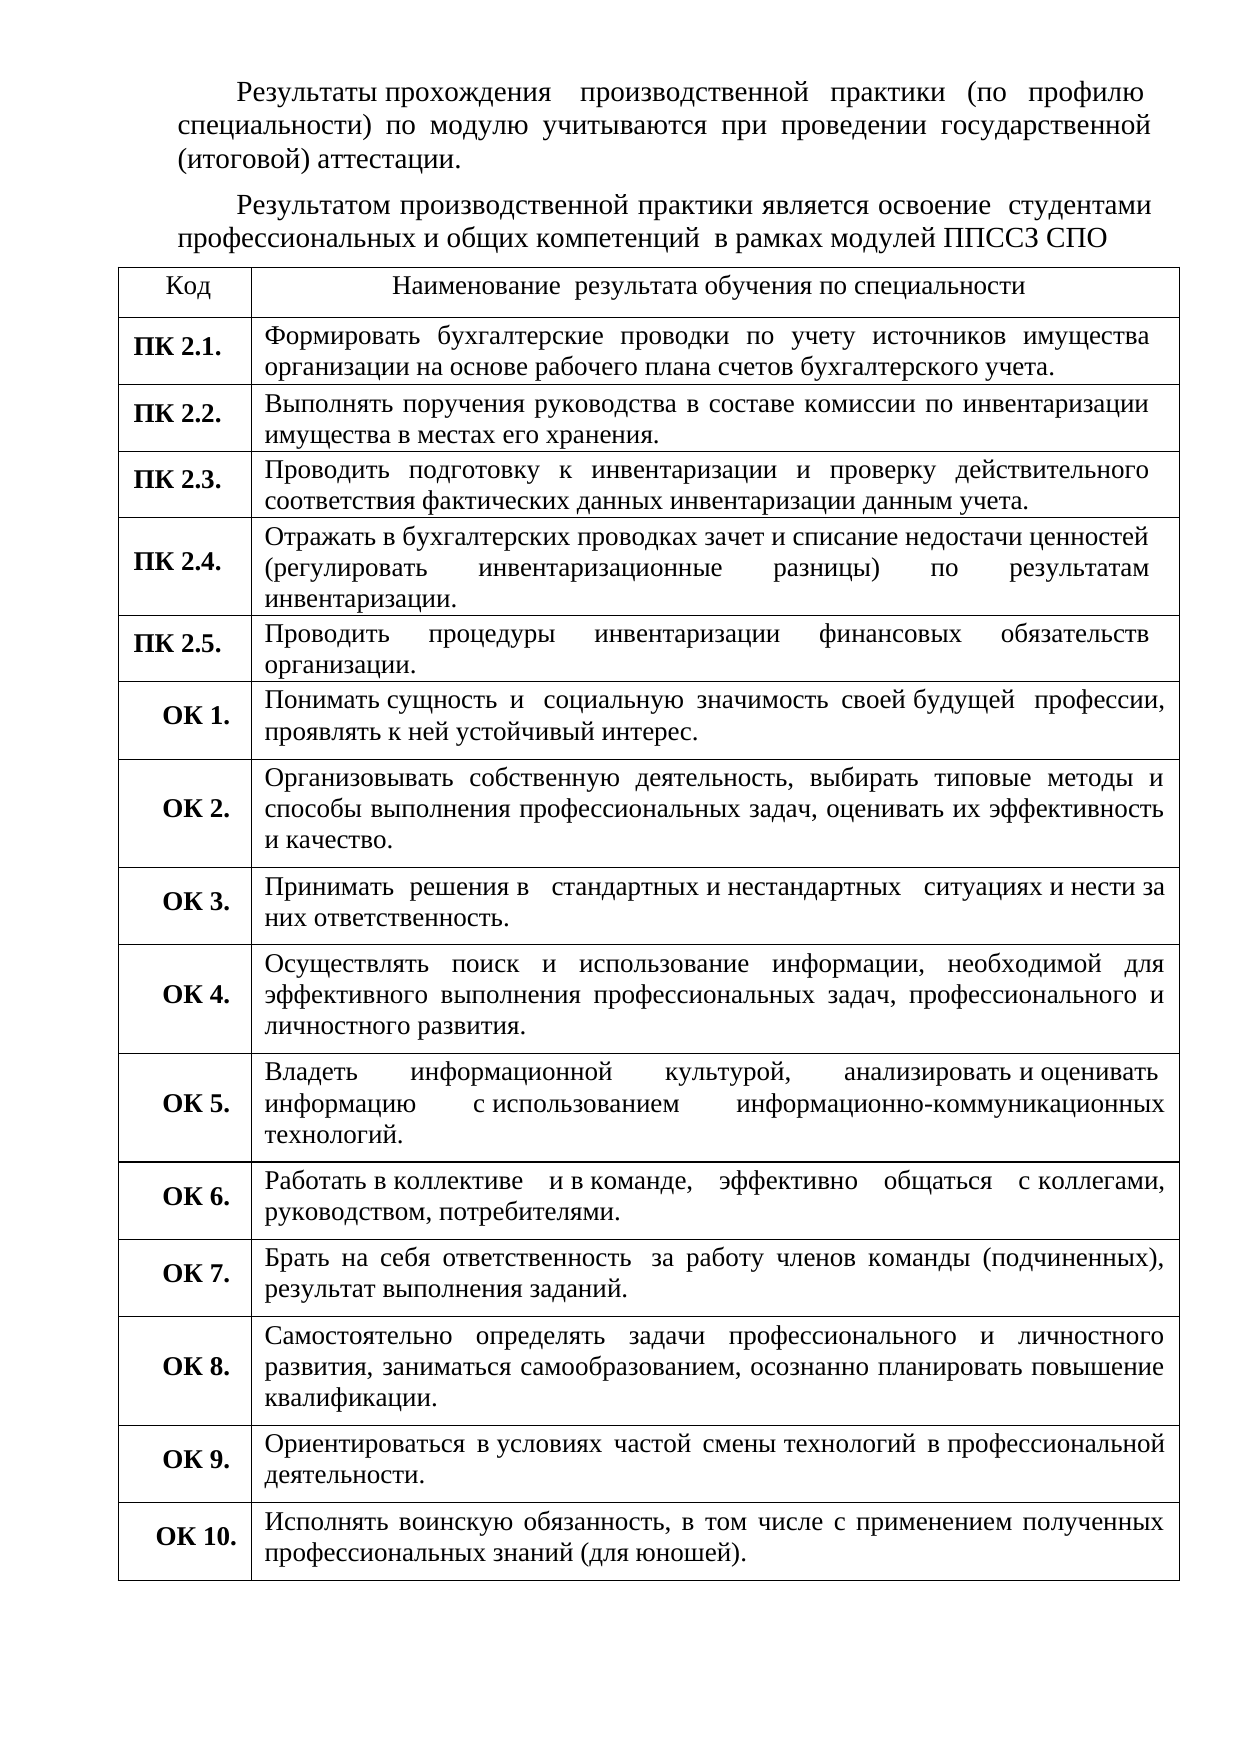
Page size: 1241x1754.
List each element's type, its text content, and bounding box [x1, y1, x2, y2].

table_header Код [119, 268, 251, 317]
table_cell Формировать бухгалтерские проводки по учету источников имущества организации на основе рабочего плана счетов бухгалтерского учета. [252, 318, 1179, 384]
table_cell ОК 6. [119, 1163, 251, 1239]
table_cell Исполнять воинскую обязанность, в том числе с применением полученных профессиональных знаний (для юношей). [252, 1503, 1179, 1579]
table_cell ОК 8. [119, 1317, 251, 1425]
table_cell Проводить подготовку к инвентаризации и проверку действительного соответствия фактических данных инвентаризации данным учета. [252, 452, 1179, 517]
table_cell ОК 1. [119, 682, 251, 758]
table_cell ОК 5. [119, 1054, 251, 1161]
table_cell ПК 2.5. [119, 616, 251, 681]
table_cell Принимать решения в стандартных и нестандартных ситуациях и нести за них ответственность. [252, 868, 1179, 944]
table_cell Организовывать собственную деятельность, выбирать типовые методы и способы выполнения профессиональных задач, оценивать их эффективность и качество. [252, 760, 1179, 867]
table_cell ПК 2.2. [119, 385, 251, 451]
table_cell ОК 9. [119, 1426, 251, 1502]
table_cell Самостоятельно определять задачи профессионального и личностного развития, заниматься самообразованием, осознанно планировать повышение квалификации. [252, 1317, 1179, 1425]
table_cell Работать в коллективе и в команде, эффективно общаться с коллегами, руководством, потребителями. [252, 1163, 1179, 1239]
table_cell ОК 4. [119, 945, 251, 1053]
table_cell ОК 7. [119, 1240, 251, 1316]
table_cell ОК 10. [119, 1503, 251, 1579]
table_cell Понимать сущность и социальную значимость своей будущей профессии, проявлять к ней устойчивый интерес. [252, 682, 1179, 758]
table_cell ПК 2.4. [119, 518, 251, 614]
table_cell ОК 3. [119, 868, 251, 944]
text Результаты прохождения производственной практики (по профилю специальности) по модулю учитываются при проведении государственной (итоговой) аттестации. [177, 74, 1152, 174]
text Результатом производственной практики является освоение студентами профессиональных и общих компетенций в рамках модулей ППССЗ СПО [177, 187, 1152, 254]
table_cell Владеть информационной культурой, анализировать и оценивать информацию с использованием информационно-коммуникационных технологий. [252, 1054, 1179, 1161]
table_cell Проводить процедуры инвентаризации финансовых обязательств организации. [252, 616, 1179, 681]
table_cell ПК 2.1. [119, 318, 251, 384]
table_cell ПК 2.3. [119, 452, 251, 517]
table_cell Брать на себя ответственность за работу членов команды (подчиненных), результат выполнения заданий. [252, 1240, 1179, 1316]
table_cell Выполнять поручения руководства в составе комиссии по инвентаризации имущества в местах его хранения. [252, 385, 1179, 451]
table_cell ОК 2. [119, 760, 251, 867]
table_cell Осуществлять поиск и использование информации, необходимой для эффективного выполнения профессиональных задач, профессионального и личностного развития. [252, 945, 1179, 1053]
table_cell Ориентироваться в условиях частой смены технологий в профессиональной деятельности. [252, 1426, 1179, 1502]
table_cell Отражать в бухгалтерских проводках зачет и списание недостачи ценностей (регулировать инвентаризационные разницы) по результатам инвентаризации. [252, 518, 1179, 614]
table_header Наименование результата обучения по специальности [252, 268, 1179, 317]
